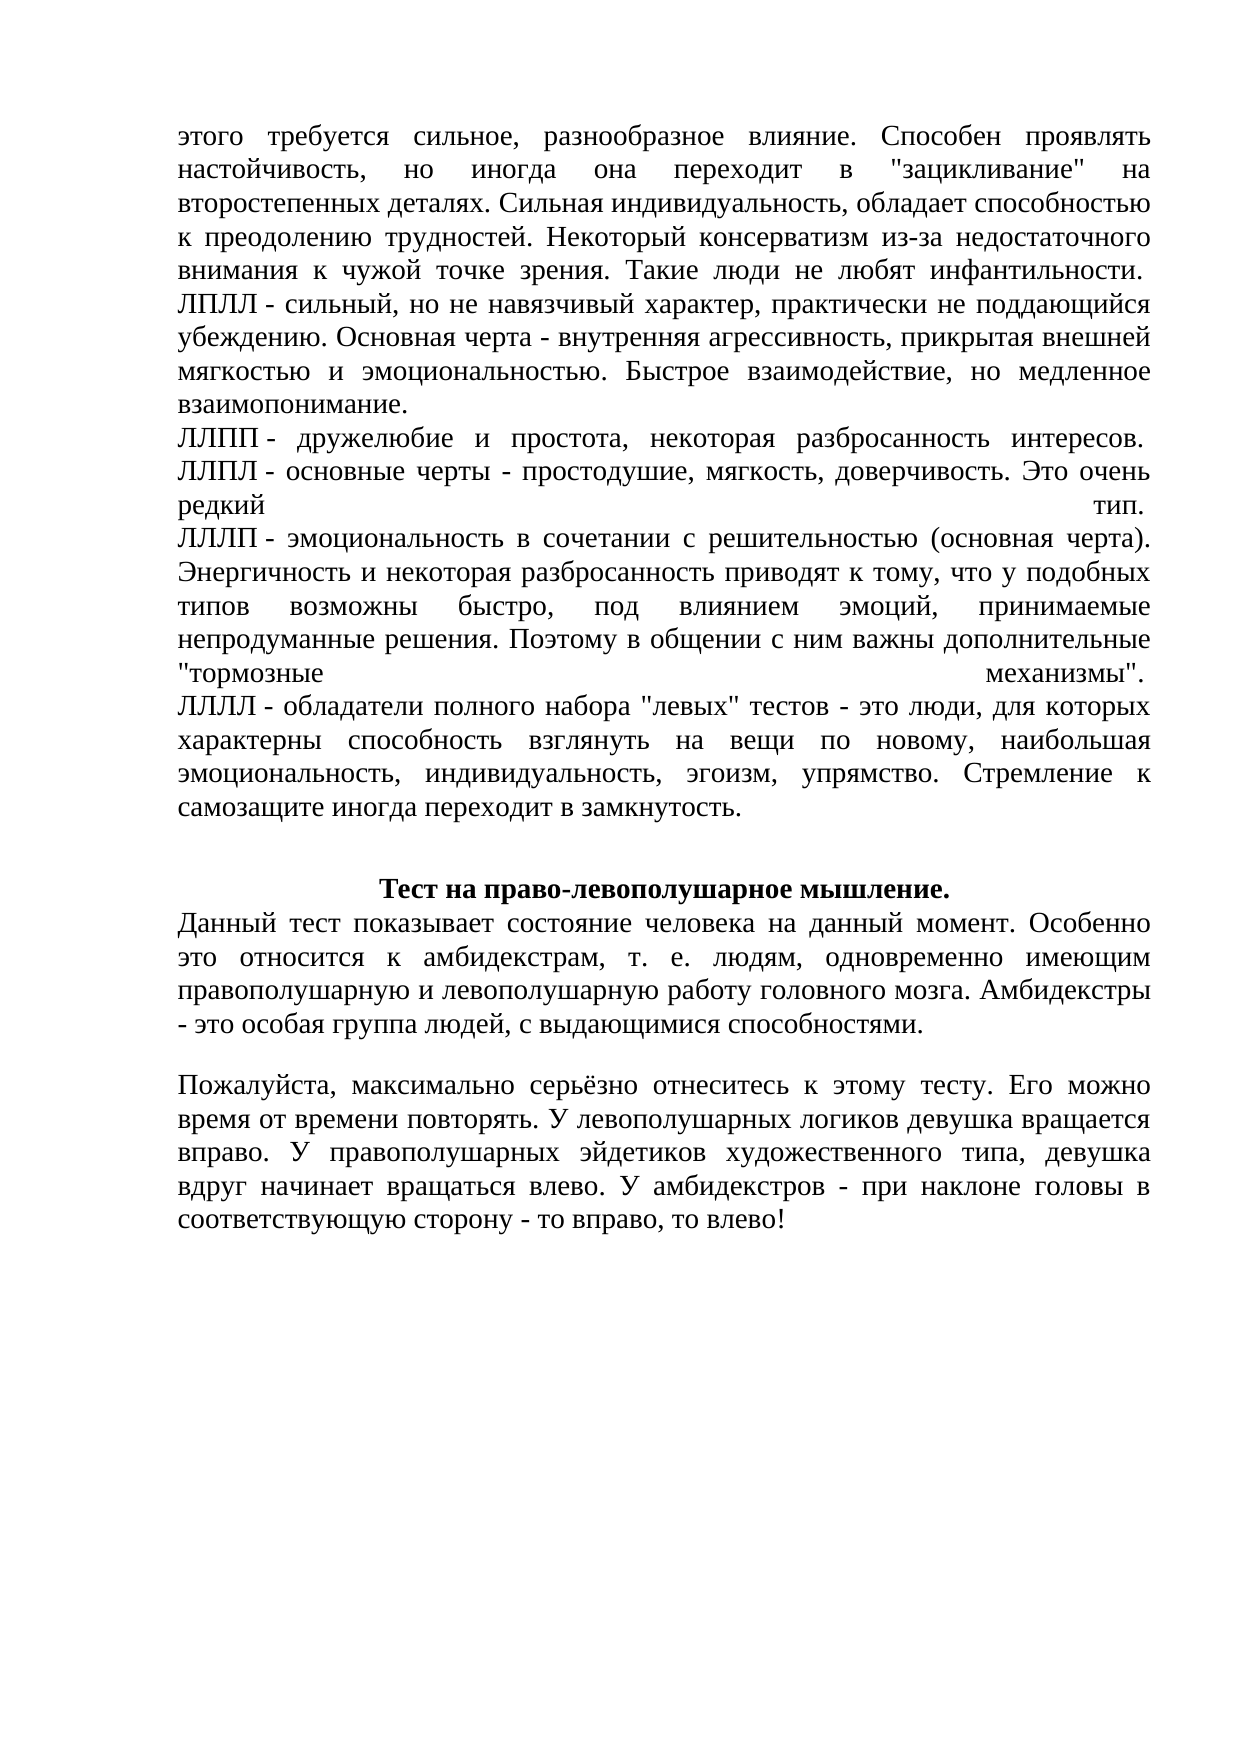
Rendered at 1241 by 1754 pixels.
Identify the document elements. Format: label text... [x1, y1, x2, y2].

text Данный тест показывает состояние человека на данный момент. Особенно это относится к амбидекстрам, т. е. людям, одновременно имеющим правополушарную и левополушарную работу головного мозга. Амбидекстры - это особая группа людей, с выдающимися способностями. [177, 905, 1152, 1039]
text Тест на право-левополушарное мышление. [177, 872, 1152, 905]
text Пожалуйста, максимально серьёзно отнеситесь к этому тесту. Его можно время от времени повторять. У левополушарных логиков девушка вращается вправо. У правополушарных эйдетиков художественного типа, девушка вдруг начинает вращаться влево. У амбидекстров - при наклоне головы в соответствующую сторону - то вправо, то влево! [177, 1067, 1152, 1235]
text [177, 118, 1152, 822]
